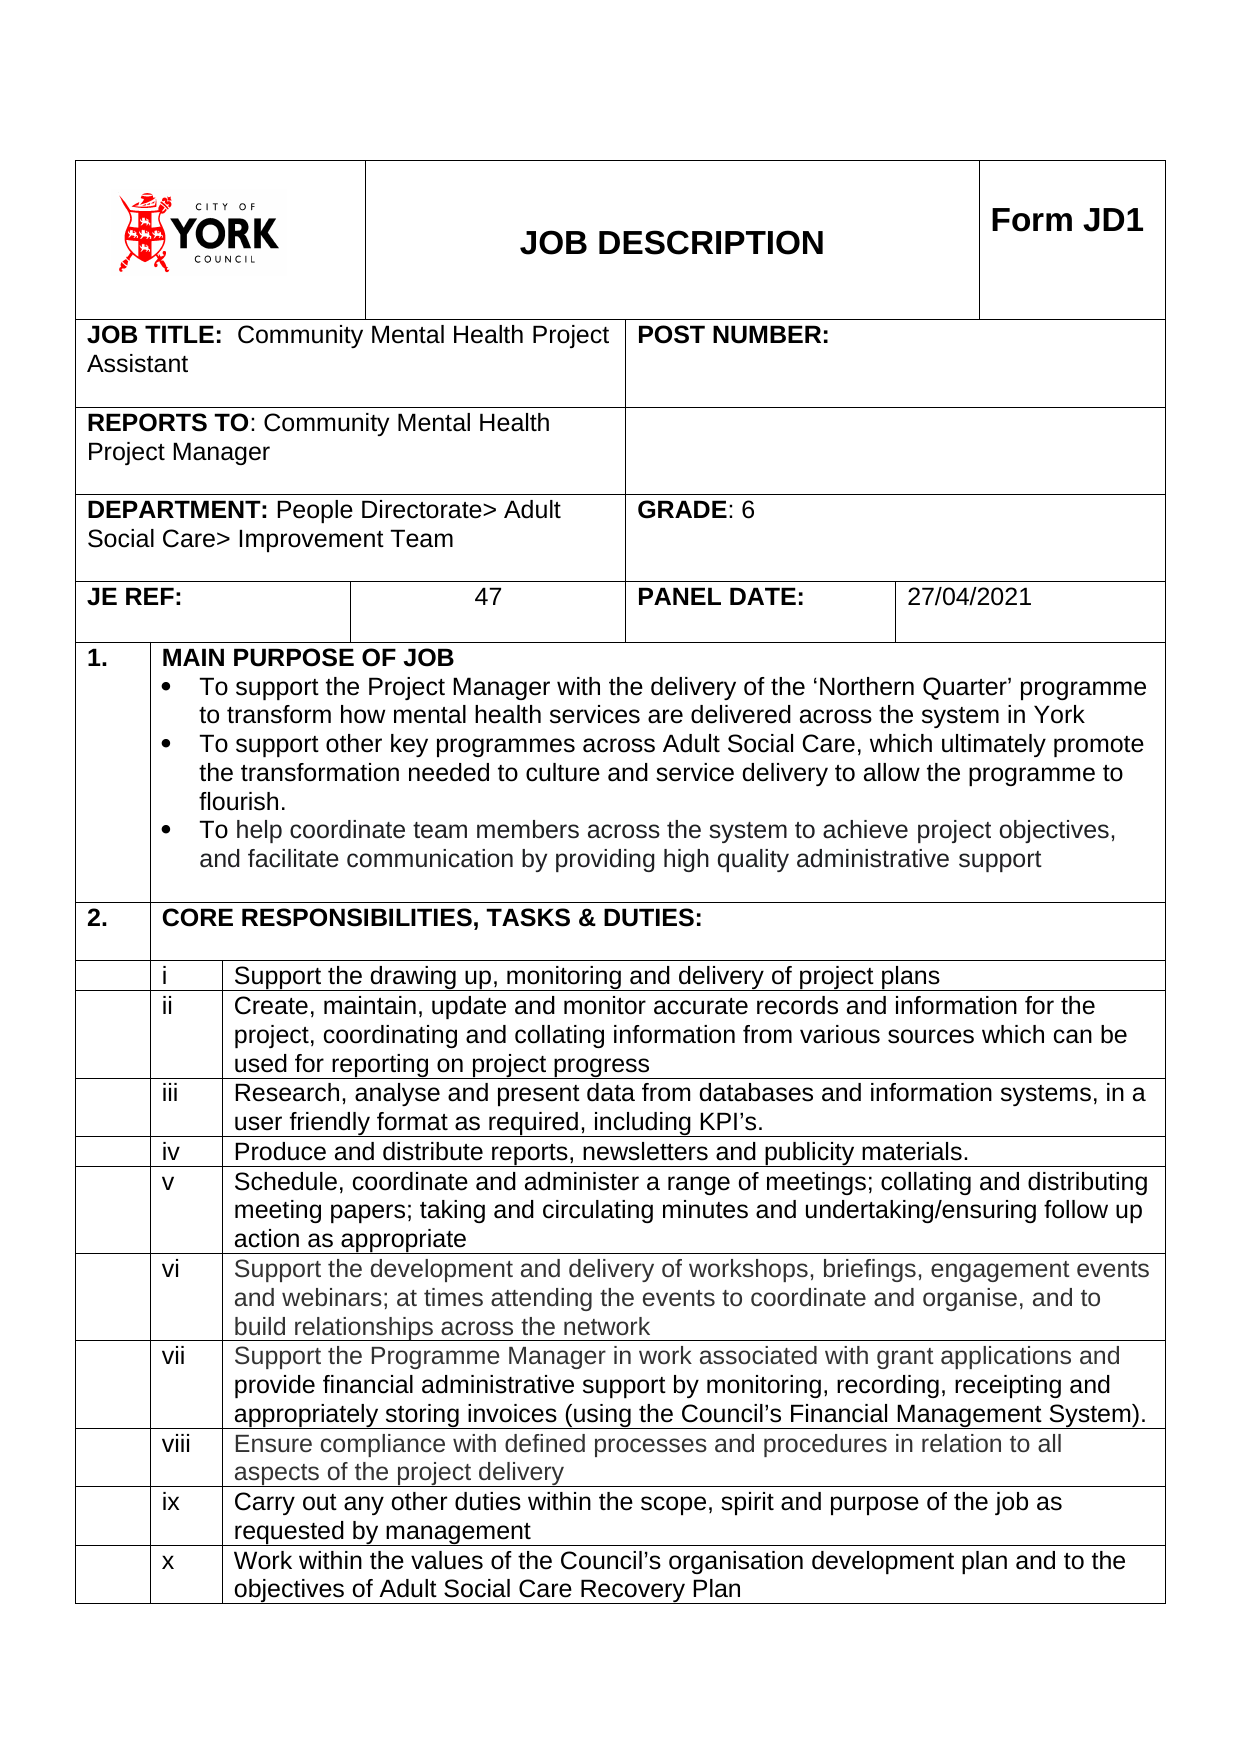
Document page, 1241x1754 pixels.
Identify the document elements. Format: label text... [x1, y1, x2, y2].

table_cell POST NUMBER: [626, 320, 1165, 407]
table_cell [76, 1429, 150, 1486]
table_header [76, 161, 365, 319]
table_cell [76, 1341, 150, 1428]
table_cell GRADE: 6 [626, 495, 1165, 581]
table_cell Carry out any other duties within the scope, spirit and purpose of the job as requested by management [223, 1487, 1165, 1545]
table_cell Schedule, coordinate and administer a range of meetings; collating and distributing meeting papers; taking and circulating minutes and undertaking/ensuring follow up action as appropriate [223, 1167, 1165, 1253]
table_cell viii [151, 1429, 222, 1486]
table_cell Ensure compliance with defined processes and procedures in relation to all aspects of the project delivery [223, 1429, 1165, 1486]
table_cell v [151, 1167, 222, 1253]
table_cell [76, 1487, 150, 1545]
table_cell Work within the values of the Council’s organisation development plan and to the objectives of Adult Social Care Recovery Plan [223, 1546, 1165, 1603]
table_cell iii [151, 1079, 222, 1136]
table_cell Research, analyse and present data from databases and information systems, in a user friendly format as required, including KPI’s. [223, 1079, 1165, 1136]
table_cell vii [151, 1341, 222, 1428]
table_header JOB DESCRIPTION [366, 161, 979, 319]
table_cell ii [151, 991, 222, 1077]
table_cell ix [151, 1487, 222, 1545]
table_cell iv [151, 1137, 222, 1166]
table_cell [76, 1546, 150, 1603]
table_cell [76, 1254, 150, 1340]
table_cell i [151, 961, 222, 990]
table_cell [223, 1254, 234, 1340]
table_cell [76, 1167, 150, 1253]
table_cell Support the drawing up, monitoring and delivery of project plans [223, 961, 1165, 990]
picture [111, 189, 287, 276]
table_cell Support the Programme Manager in work associated with grant applications and provide financial administrative support by monitoring, recording, receipting and appropriately storing invoices (using the Council’s Financial Management System). [223, 1341, 1165, 1428]
table_cell 47 [351, 582, 625, 642]
table_cell JOB TITLE: Community Mental Health Project Assistant [76, 320, 625, 407]
table_header Form JD1 [980, 161, 1165, 319]
table_cell CORE RESPONSIBILITIES, TASKS & DUTIES: [151, 903, 1165, 960]
table_cell MAIN PURPOSE OF JOB To support the Project Manager with the delivery of the ‘Northern Quarter’ programme to transform how mental health services are delivered across the system in York To support other key programmes across Adult Social Care, which ultimately promote the transformation needed to culture and service delivery to allow the programme to flourish. To help coordinate team members across the system to achieve project objectives, and facilitate communication by providing high quality administrative support [151, 643, 1165, 902]
table_cell REPORTS TO: Community Mental Health Project Manager [76, 408, 625, 494]
table_cell [76, 1137, 150, 1166]
table_cell [76, 991, 150, 1077]
table_cell [626, 408, 1165, 494]
table_cell Produce and distribute reports, newsletters and publicity materials. [223, 1137, 1165, 1166]
table_cell vi [151, 1254, 222, 1340]
table_cell DEPARTMENT: People Directorate> Adult Social Care> Improvement Team [76, 495, 625, 581]
table_cell Create, maintain, update and monitor accurate records and information for the project, coordinating and collating information from various sources which can be used for reporting on project progress [223, 991, 1165, 1077]
table_cell 2. [76, 903, 150, 960]
table_cell 1. [76, 643, 150, 902]
table_cell [76, 961, 150, 990]
table_cell JE REF: [76, 582, 350, 642]
table_cell [76, 1079, 150, 1136]
table_cell 27/04/2021 [896, 582, 1165, 642]
table_cell x [151, 1546, 222, 1603]
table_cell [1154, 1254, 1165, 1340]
table_cell PANEL DATE: [626, 582, 895, 642]
